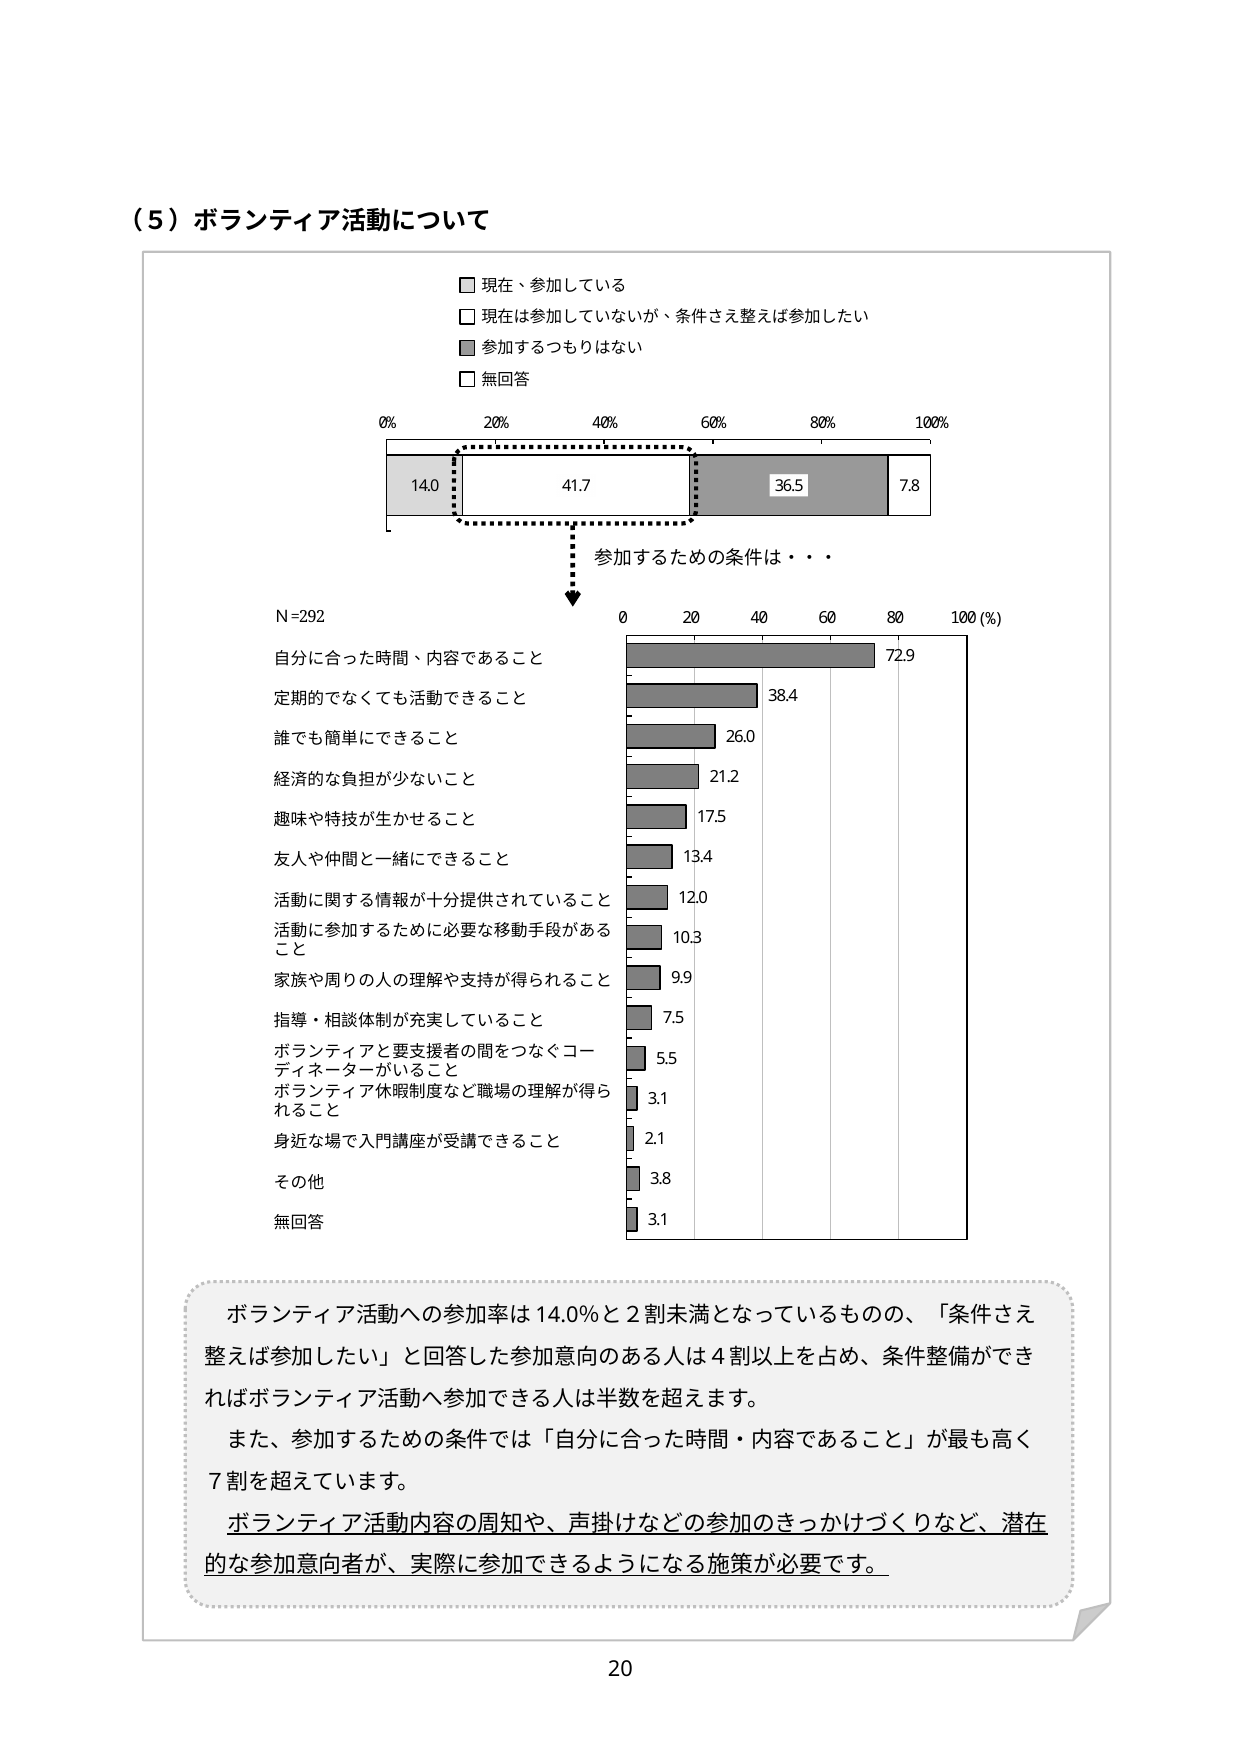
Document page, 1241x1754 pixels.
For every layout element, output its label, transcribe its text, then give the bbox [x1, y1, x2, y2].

text （５）ボランティア活動について [118, 200, 1122, 238]
